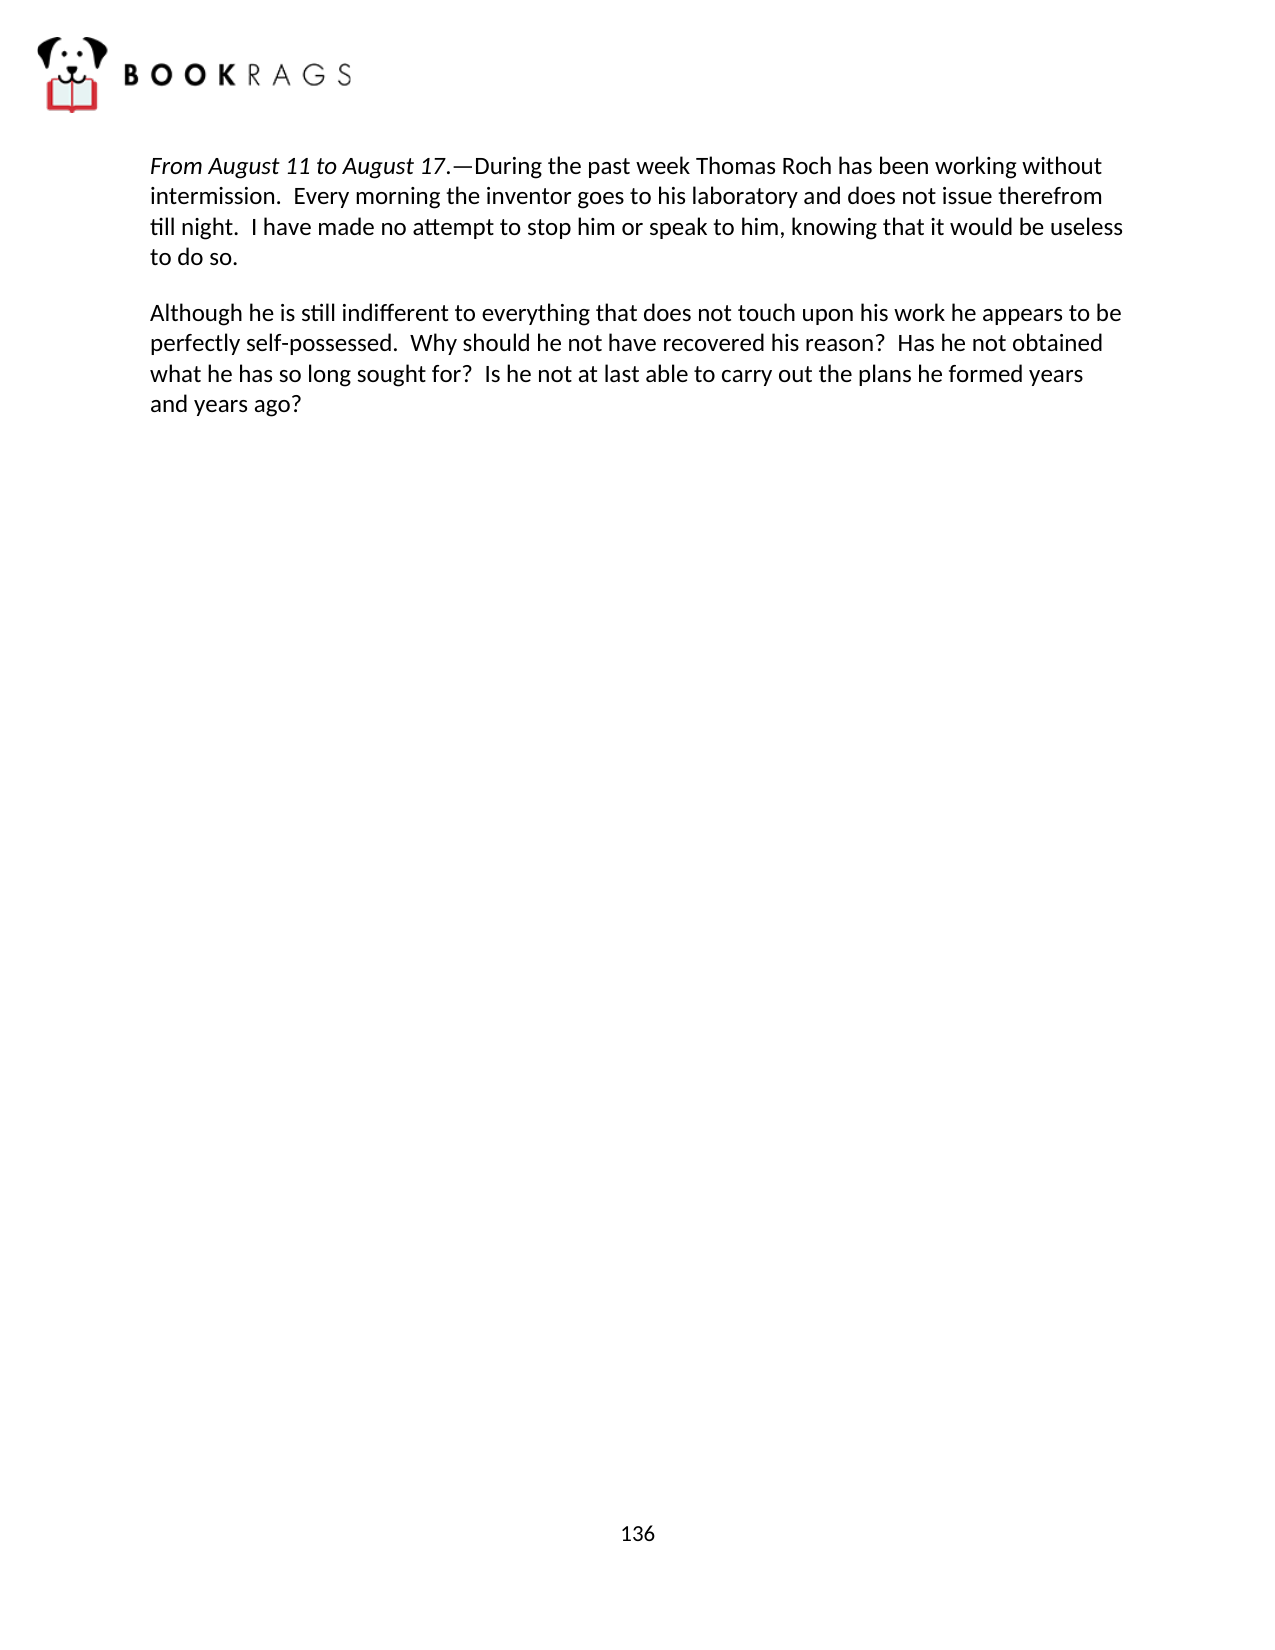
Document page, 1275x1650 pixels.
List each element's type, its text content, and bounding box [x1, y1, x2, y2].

text From August 11 to August 17.—­During the past week Thomas Roch has been working without intermission. Every morning the inventor goes to his laboratory and does not issue therefrom till night. I have made no attempt to stop him or speak to him, knowing that it would be useless to do so. [150, 150, 1125, 272]
picture [37, 37, 351, 113]
text Although he is still indifferent to everything that does not touch upon his work he appears to be perfectly self-possessed. Why should he not have recovered his reason? Has he not obtained what he has so long sought for? Is he not at last able to carry out the plans he formed years and years ago? [150, 297, 1125, 419]
